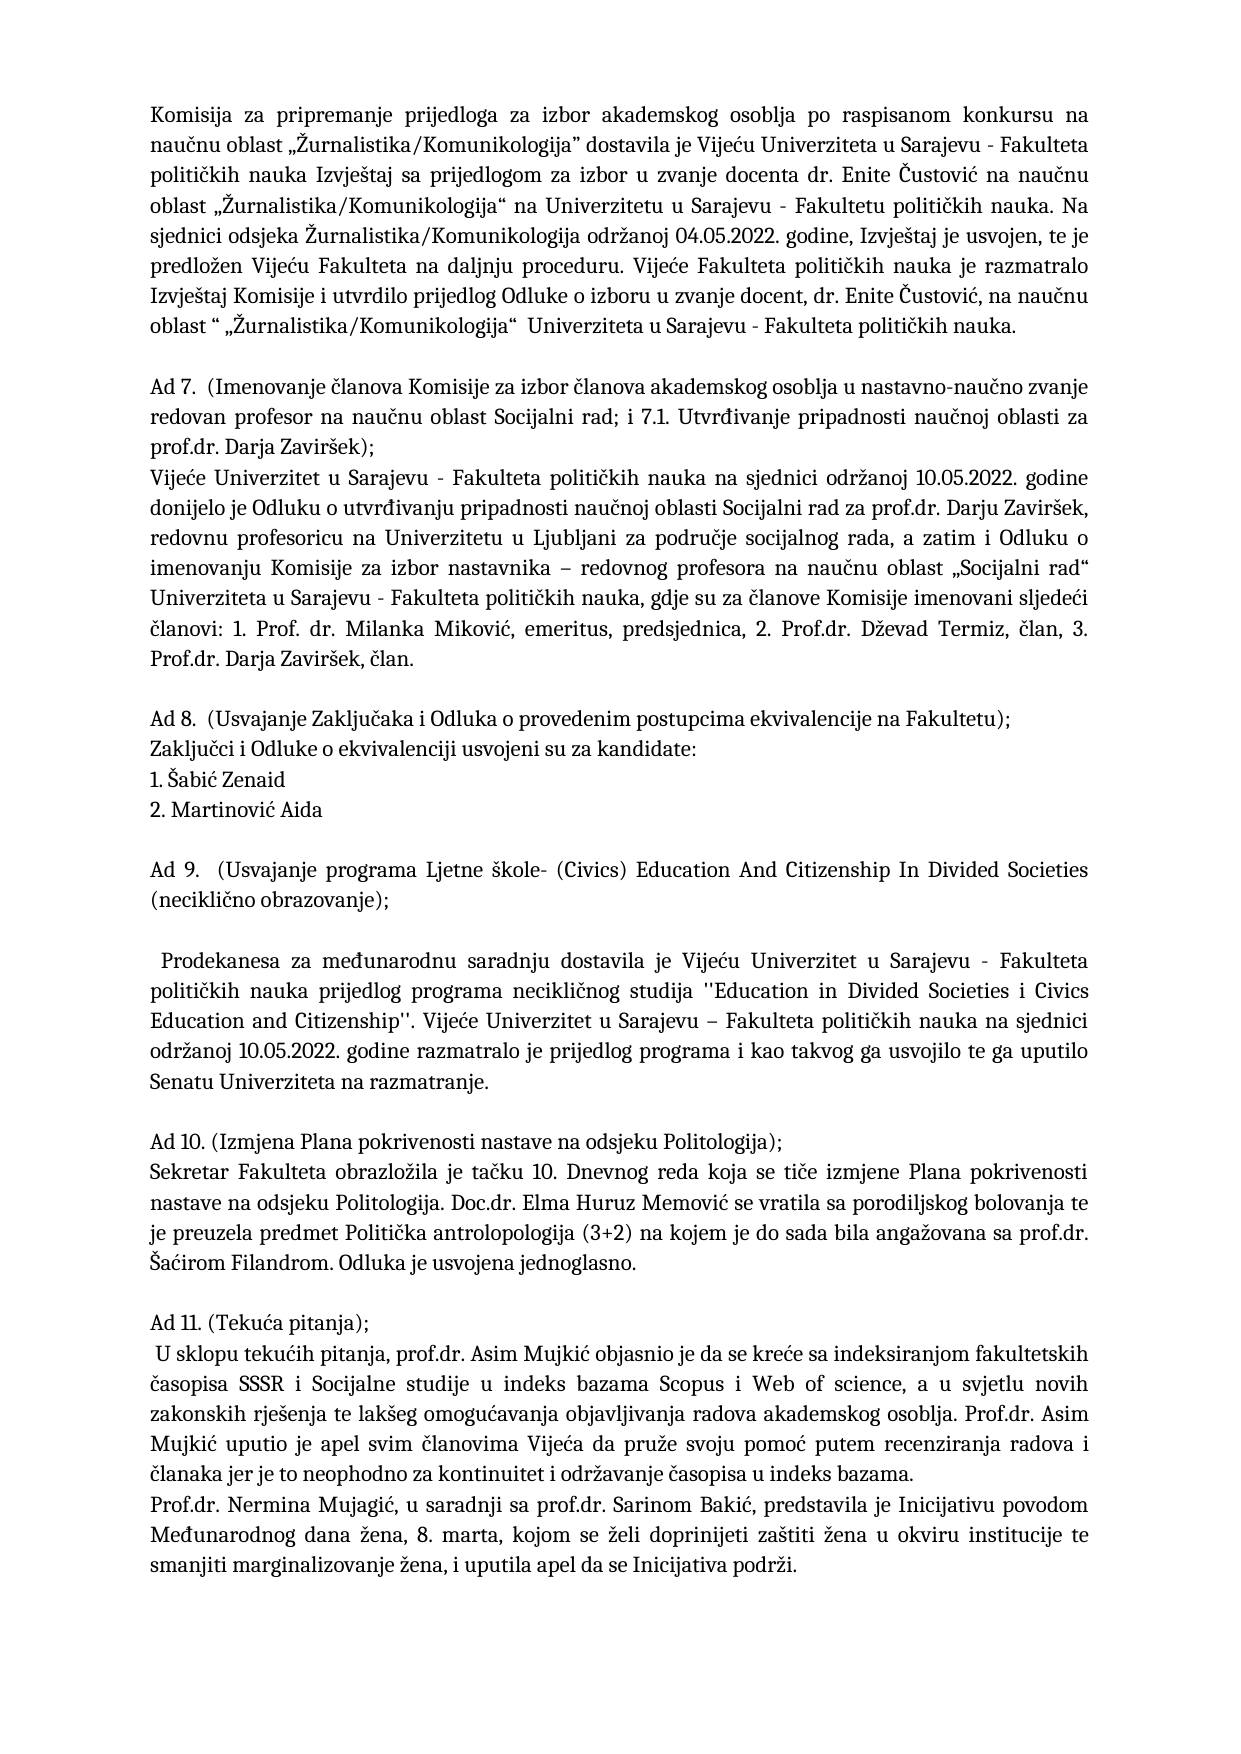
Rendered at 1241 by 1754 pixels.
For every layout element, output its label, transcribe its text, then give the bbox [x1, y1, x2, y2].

text Ad 7. (Imenovanje članova Komisije za izbor članova akademskog osoblja u nastavno-naučno zvanje redovan profesor na naučnu oblast Socijalni rad; i 7.1. Utvrđivanje pripadnosti naučnoj oblasti za prof.dr. Darja Zaviršek); [150, 374, 1090, 460]
text 1. Šabić Zenaid [150, 766, 1090, 793]
text Ad 10. (Izmjena Plana pokrivenosti nastave na odsjeku Politologija); [150, 1129, 1090, 1155]
text Ad 9. (Usvajanje programa Ljetne škole- (Civics) Education And Citizenship In Divided Societies (neciklično obrazovanje); [150, 857, 1090, 913]
text Zaključci i Odluke o ekvivalenciji usvojeni su za kandidate: [150, 736, 1120, 762]
text Ad 8. (Usvajanje Zaključaka i Odluka o provedenim postupcima ekvivalencije na Fakultetu); [150, 706, 1090, 732]
text Vijeće Univerzitet u Sarajevu - Fakulteta političkih nauka na sjednici održanoj 10.05.2022. godine donijelo je Odluku o utvrđivanju pripadnosti naučnoj oblasti Socijalni rad za prof.dr. Darju Zaviršek, redovnu profesoricu na Univerzitetu u Ljubljani za područje socijalnog rada, a zatim i Odluku o imenovanju Komisije za izbor nastavnika – redovnog profesora na naučnu oblast „Socijalni rad“ Univerziteta u Sarajevu - Fakulteta političkih nauka, gdje su za članove Komisije imenovani sljedeći članovi: 1. Prof. dr. Milanka Miković, emeritus, predsjednica, 2. Prof.dr. Dževad Termiz, član, 3. Prof.dr. Darja Zaviršek, član. [150, 464, 1090, 672]
text Prof.dr. Nermina Mujagić, u saradnji sa prof.dr. Sarinom Bakić, predstavila je Inicijativu povodom Međunarodnog dana žena, 8. marta, kojom se želi doprinijeti zaštiti žena u okviru institucije te smanjiti marginalizovanje žena, i uputila apel da se Inicijativa podrži. [150, 1491, 1090, 1578]
text 2. Martinović Aida [150, 797, 1090, 823]
text Prodekanesa za međunarodnu saradnju dostavila je Vijeću Univerzitet u Sarajevu - Fakulteta političkih nauka prijedlog programa necikličnog studija ''Education in Divided Societies i Civics Education and Citizenship''. Vijeće Univerzitet u Sarajevu – Fakulteta političkih nauka na sjednici održanoj 10.05.2022. godine razmatralo je prijedlog programa i kao takvog ga usvojilo te ga uputilo Senatu Univerziteta na razmatranje. [150, 948, 1090, 1095]
text Sekretar Fakulteta obrazložila je tačku 10. Dnevnog reda koja se tiče izmjene Plana pokrivenosti nastave na odsjeku Politologija. Doc.dr. Elma Huruz Memović se vratila sa porodiljskog bolovanja te je preuzela predmet Politička antrolopologija (3+2) na kojem je do sada bila angažovana sa prof.dr. Šaćirom Filandrom. Odluka je usvojena jednoglasno. [150, 1159, 1090, 1276]
text Komisija za pripremanje prijedloga za izbor akademskog osoblja po raspisanom konkursu na naučnu oblast „Žurnalistika/Komunikologija” dostavila je Vijeću Univerziteta u Sarajevu - Fakulteta političkih nauka Izvještaj sa prijedlogom za izbor u zvanje docenta dr. Enite Čustović na naučnu oblast „Žurnalistika/Komunikologija“ na Univerzitetu u Sarajevu - Fakultetu političkih nauka. Na sjednici odsjeka Žurnalistika/Komunikologija održanoj 04.05.2022. godine, Izvještaj je usvojen, te je predložen Vijeću Fakulteta na daljnju proceduru. Vijeće Fakulteta političkih nauka je razmatralo Izvještaj Komisije i utvrdilo prijedlog Odluke o izboru u zvanje docent, dr. Enite Čustović, na naučnu oblast “ „Žurnalistika/Komunikologija“ Univerziteta u Sarajevu - Fakulteta političkih nauka. [150, 102, 1090, 339]
text Ad 11. (Tekuća pitanja); [150, 1310, 1090, 1336]
text U sklopu tekućih pitanja, prof.dr. Asim Mujkić objasnio je da se kreće sa indeksiranjom fakultetskih časopisa SSSR i Socijalne studije u indeks bazama Scopus i Web of science, a u svjetlu novih zakonskih rješenja te lakšeg omogućavanja objavljivanja radova akademskog osoblja. Prof.dr. Asim Mujkić uputio je apel svim članovima Vijeća da pruže svoju pomoć putem recenziranja radova i članaka jer je to neophodno za kontinuitet i održavanje časopisa u indeks bazama. [150, 1340, 1090, 1487]
